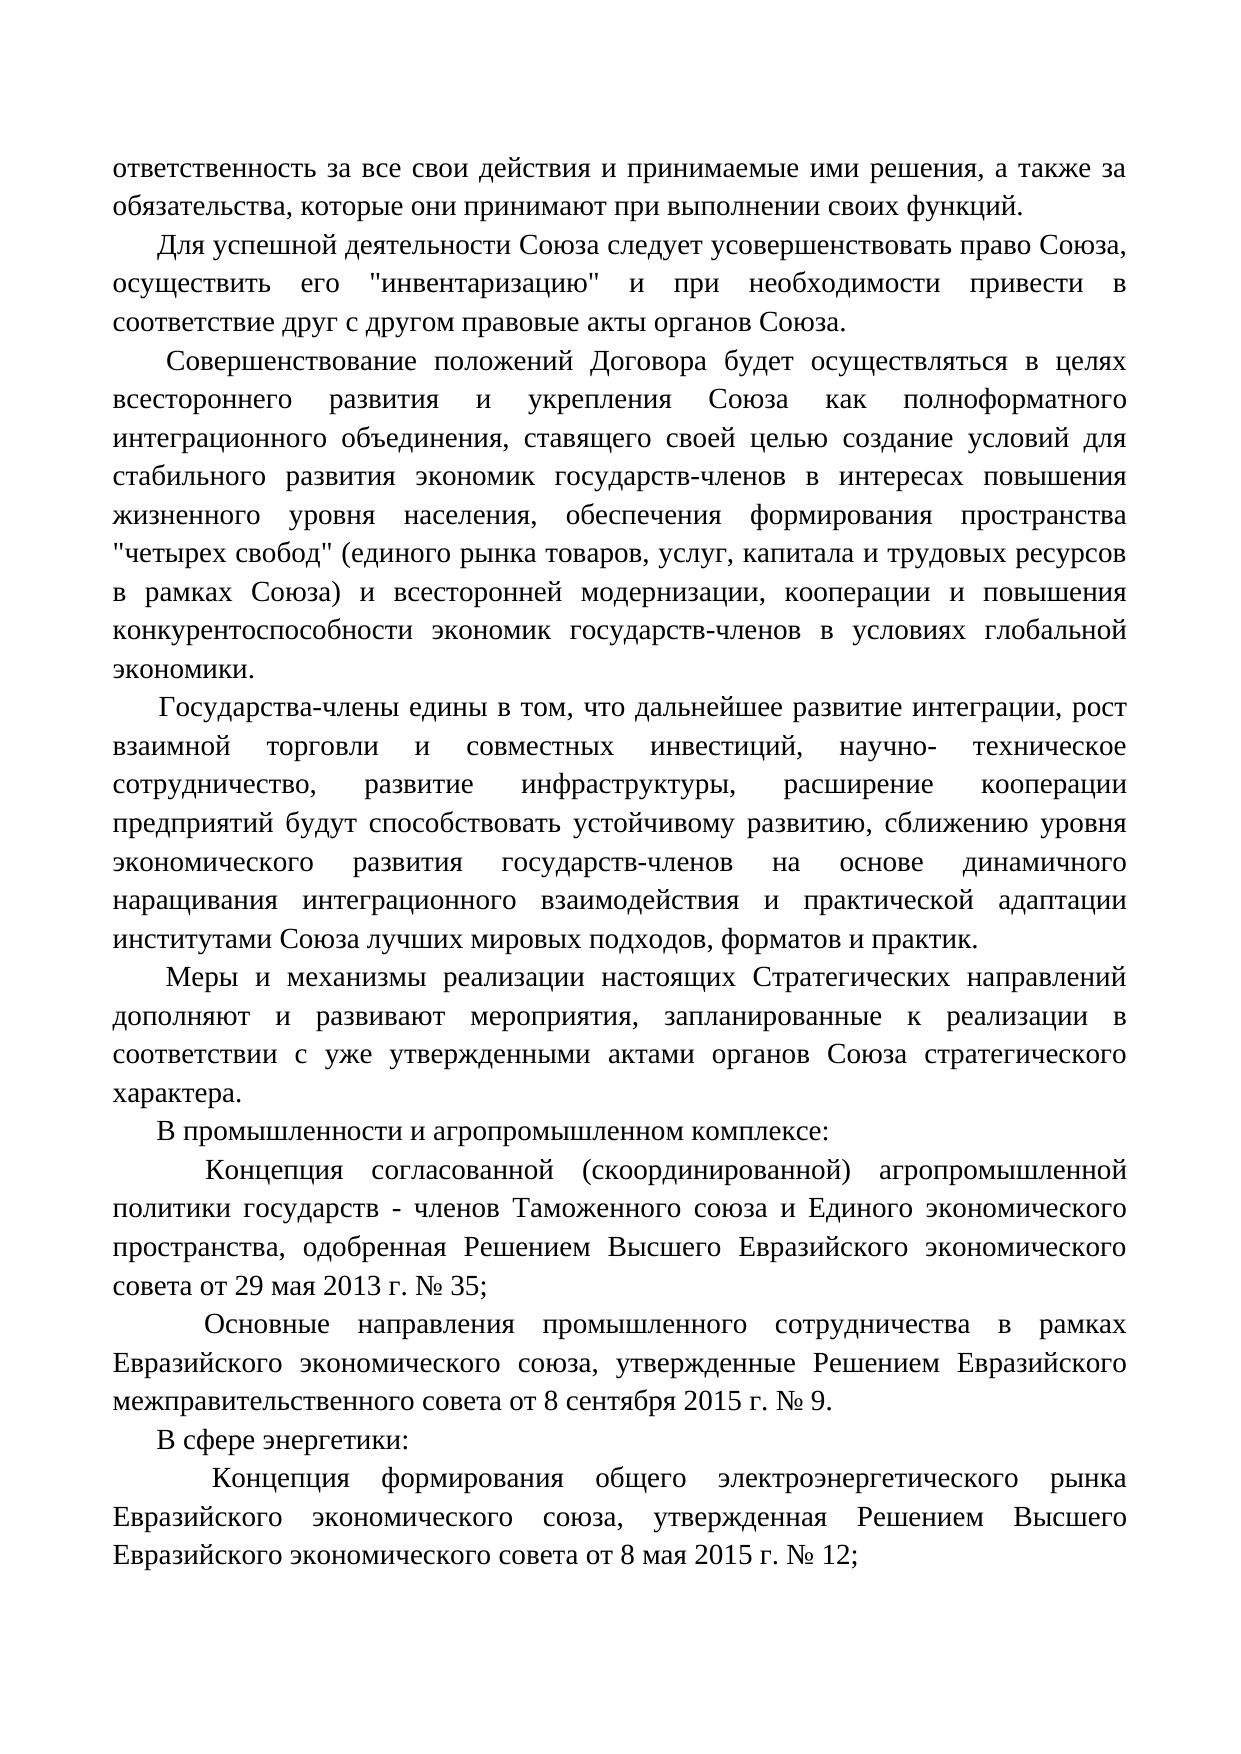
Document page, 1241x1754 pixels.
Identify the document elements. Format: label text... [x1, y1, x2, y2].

text Концепция формирования общего электроэнергетического рынка Евразийского экономического союза, утвержденная Решением Высшего Евразийского экономического совета от 8 мая 2015 г. № 12; [112, 1460, 1128, 1571]
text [112, 150, 1128, 222]
text В промышленности и агропромышленном комплексе: [112, 1113, 1128, 1147]
text Основные направления промышленного сотрудничества в рамках Евразийского экономического союза, утвержденные Решением Евразийского межправительственного совета от 8 сентября 2015 г. № 9. [112, 1306, 1128, 1417]
text Для успешной деятельности Союза следует усовершенствовать право Союза, осуществить его "инвентаризацию" и при необходимости привести в соответствие друг с другом правовые акты органов Союза. [112, 227, 1128, 338]
text Государства-члены едины в том, что дальнейшее развитие интеграции, рост взаимной торговли и совместных инвестиций, научно- техническое сотрудничество, развитие инфраструктуры, расширение кооперации предприятий будут способствовать устойчивому развитию, сближению уровня экономического развития государств-членов на основе динамичного наращивания интеграционного взаимодействия и практической адаптации институтами Союза лучших мировых подходов, форматов и практик. [112, 689, 1128, 954]
text В сфере энергетики: [112, 1422, 1128, 1455]
text Совершенствование положений Договора будет осуществляться в целях всестороннего развития и укрепления Союза как полноформатного интеграционного объединения, ставящего своей целью создание условий для стабильного развития экономик государств-членов в интересах повышения жизненного уровня населения, обеспечения формирования пространства "четырех свобод" (единого рынка товаров, услуг, капитала и трудовых ресурсов в рамках Союза) и всесторонней модернизации, кооперации и повышения конкурентоспособности экономик государств-членов в условиях глобальной экономики. [112, 343, 1128, 684]
text Концепция согласованной (скоординированной) агропромышленной политики государств - членов Таможенного союза и Единого экономического пространства, одобренная Решением Высшего Евразийского экономического совета от 29 мая 2013 г. № 35; [112, 1152, 1128, 1301]
text Меры и механизмы реализации настоящих Стратегических направлений дополняют и развивают мероприятия, запланированные к реализации в соответствии с уже утвержденными актами органов Союза стратегического характера. [112, 959, 1128, 1108]
